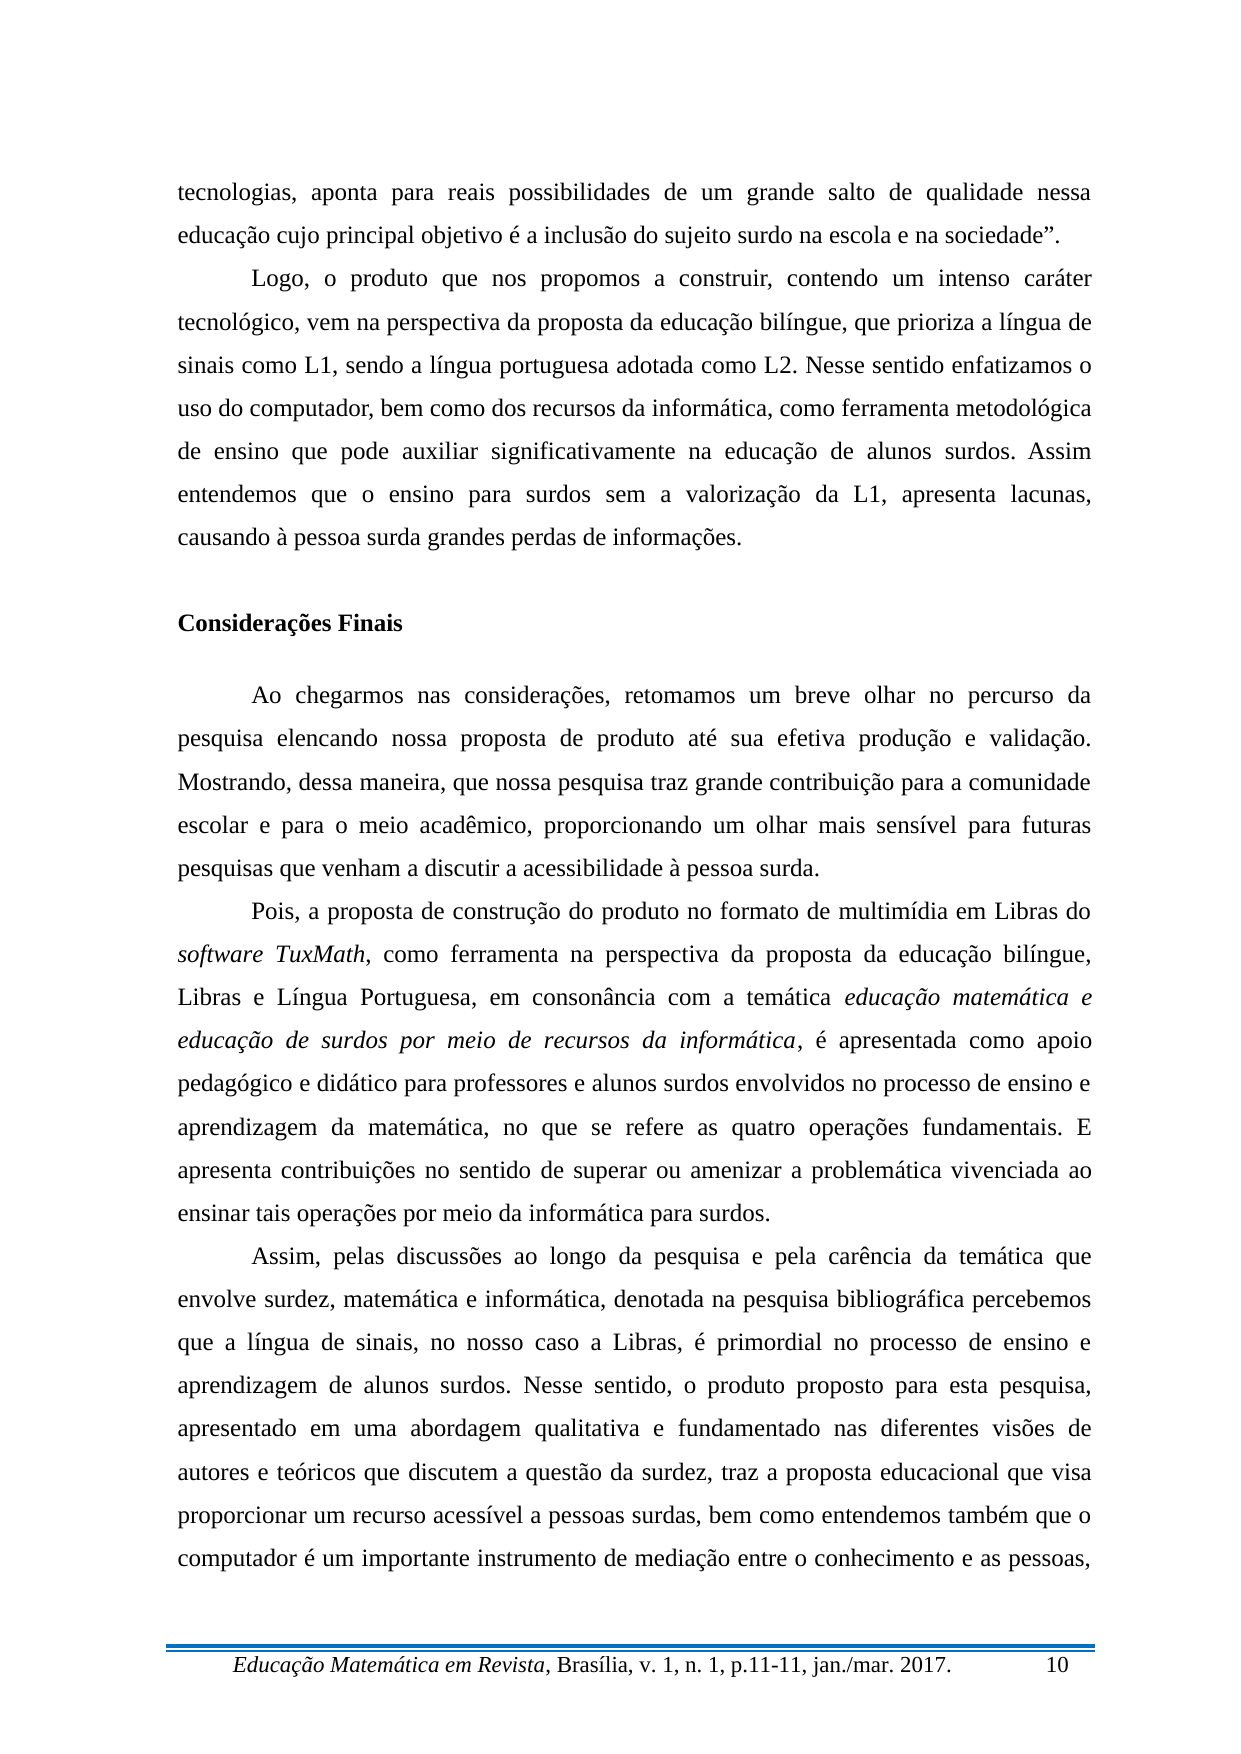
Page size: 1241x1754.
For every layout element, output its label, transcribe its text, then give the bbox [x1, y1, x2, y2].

text Ao chegarmos nas considerações, retomamos um breve olhar no percurso da pesquisa elencando nossa proposta de produto até sua efetiva produção e validação. Mostrando, dessa maneira, que nossa pesquisa traz grande contribuição para a comunidade escolar e para o meio acadêmico, proporcionando um olhar mais sensível para futuras pesquisas que venham a discutir a acessibilidade à pessoa surda. [177, 680, 1092, 882]
text Logo, o produto que nos propomos a construir, contendo um intenso caráter tecnológico, vem na perspectiva da proposta da educação bilíngue, que prioriza a língua de sinais como L1, sendo a língua portuguesa adotada como L2. Nesse sentido enfatizamos o uso do computador, bem como dos recursos da informática, como ferramenta metodológica de ensino que pode auxiliar significativamente na educação de alunos surdos. Assim entendemos que o ensino para surdos sem a valorização da L1, apresenta lacunas, causando à pessoa surda grandes perdas de informações. [177, 263, 1092, 551]
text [177, 177, 1092, 249]
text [177, 1241, 1092, 1572]
text Considerações Finais [177, 608, 1092, 637]
text Pois, a proposta de construção do produto no formato de multimídia em Libras do software TuxMath, como ferramenta na perspectiva da proposta da educação bilíngue, Libras e Língua Portuguesa, em consonância com a temática educação matemática e educação de surdos por meio de recursos da informática, é apresentada como apoio pedagógico e didático para professores e alunos surdos envolvidos no processo de ensino e aprendizagem da matemática, no que se refere as quatro operações fundamentais. E apresenta contribuições no sentido de superar ou amenizar a problemática vivenciada ao ensinar tais operações por meio da informática para surdos. [177, 896, 1092, 1227]
